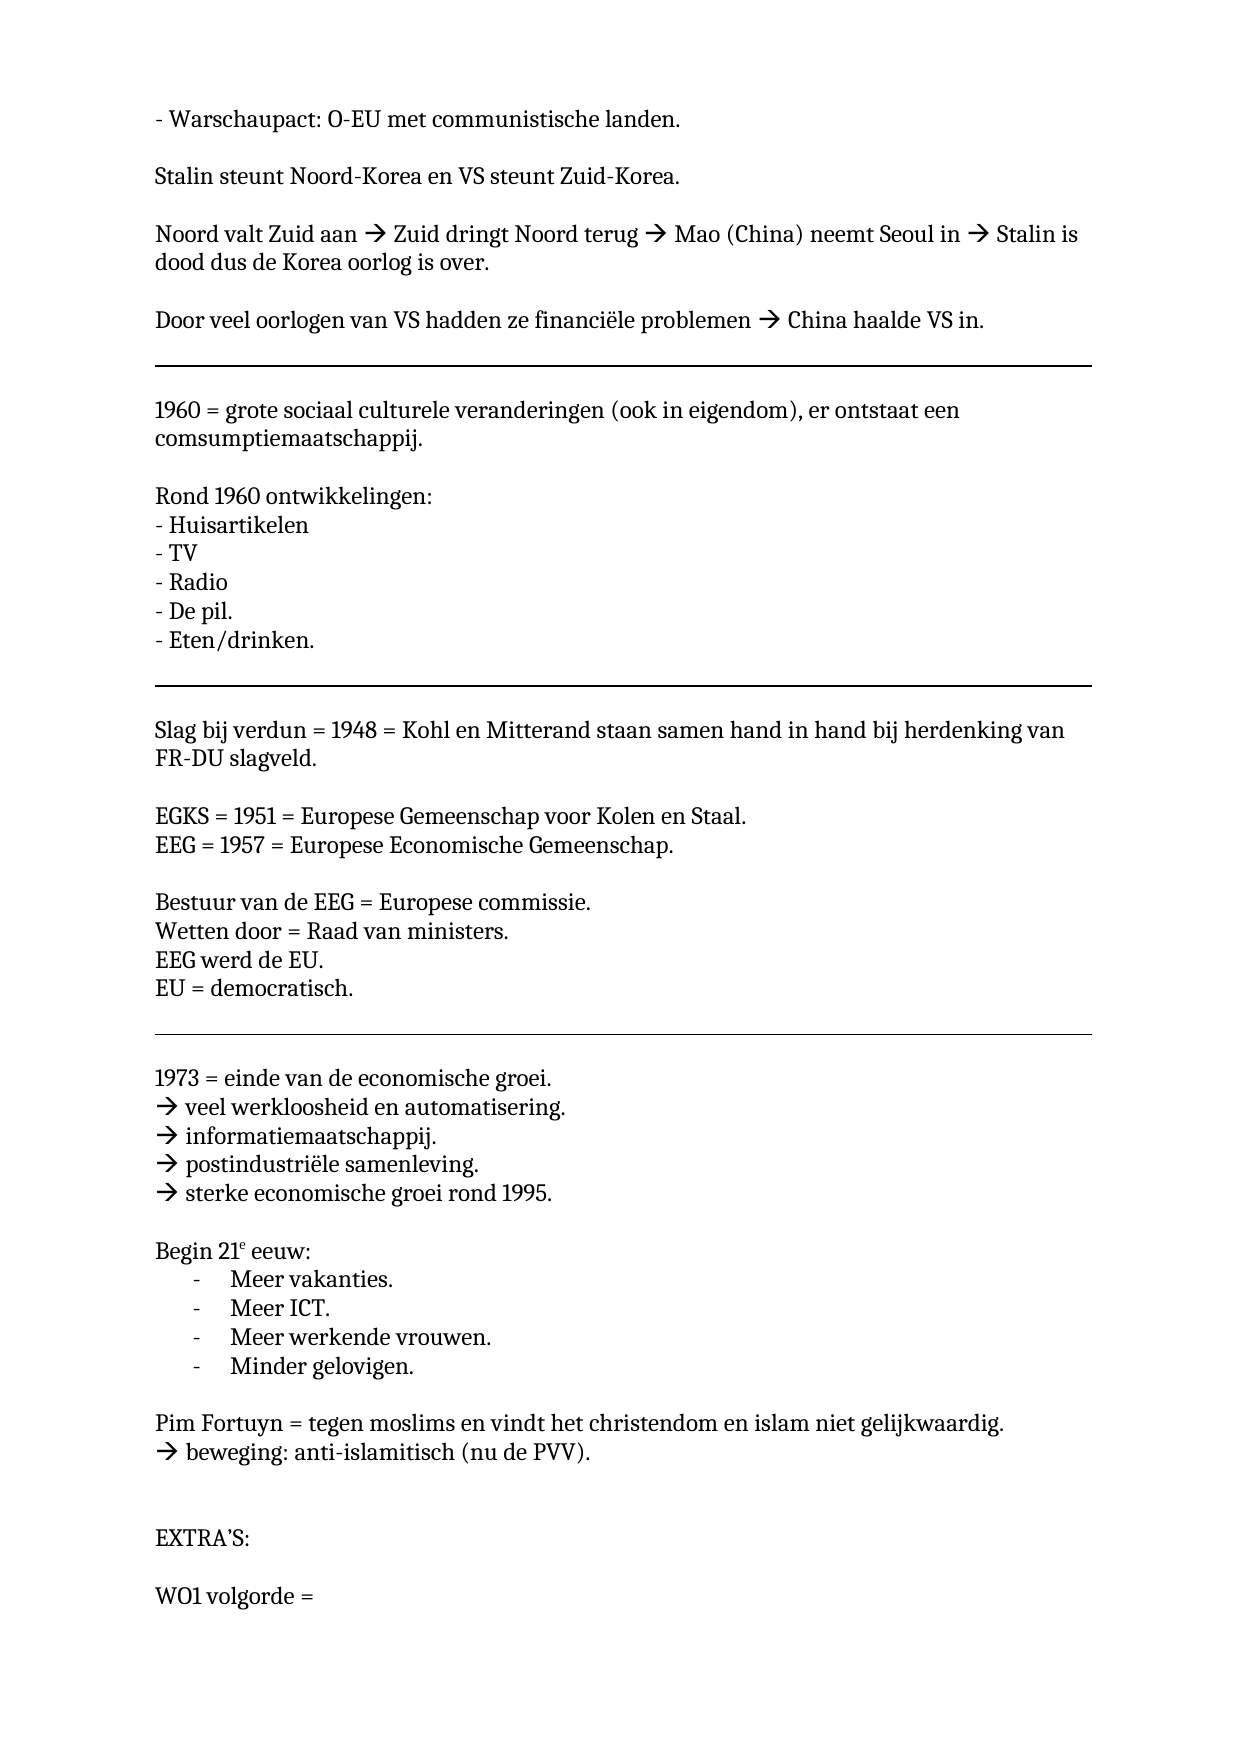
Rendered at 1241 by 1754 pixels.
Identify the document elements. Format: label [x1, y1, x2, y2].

table_cell [148, 104, 1099, 1610]
